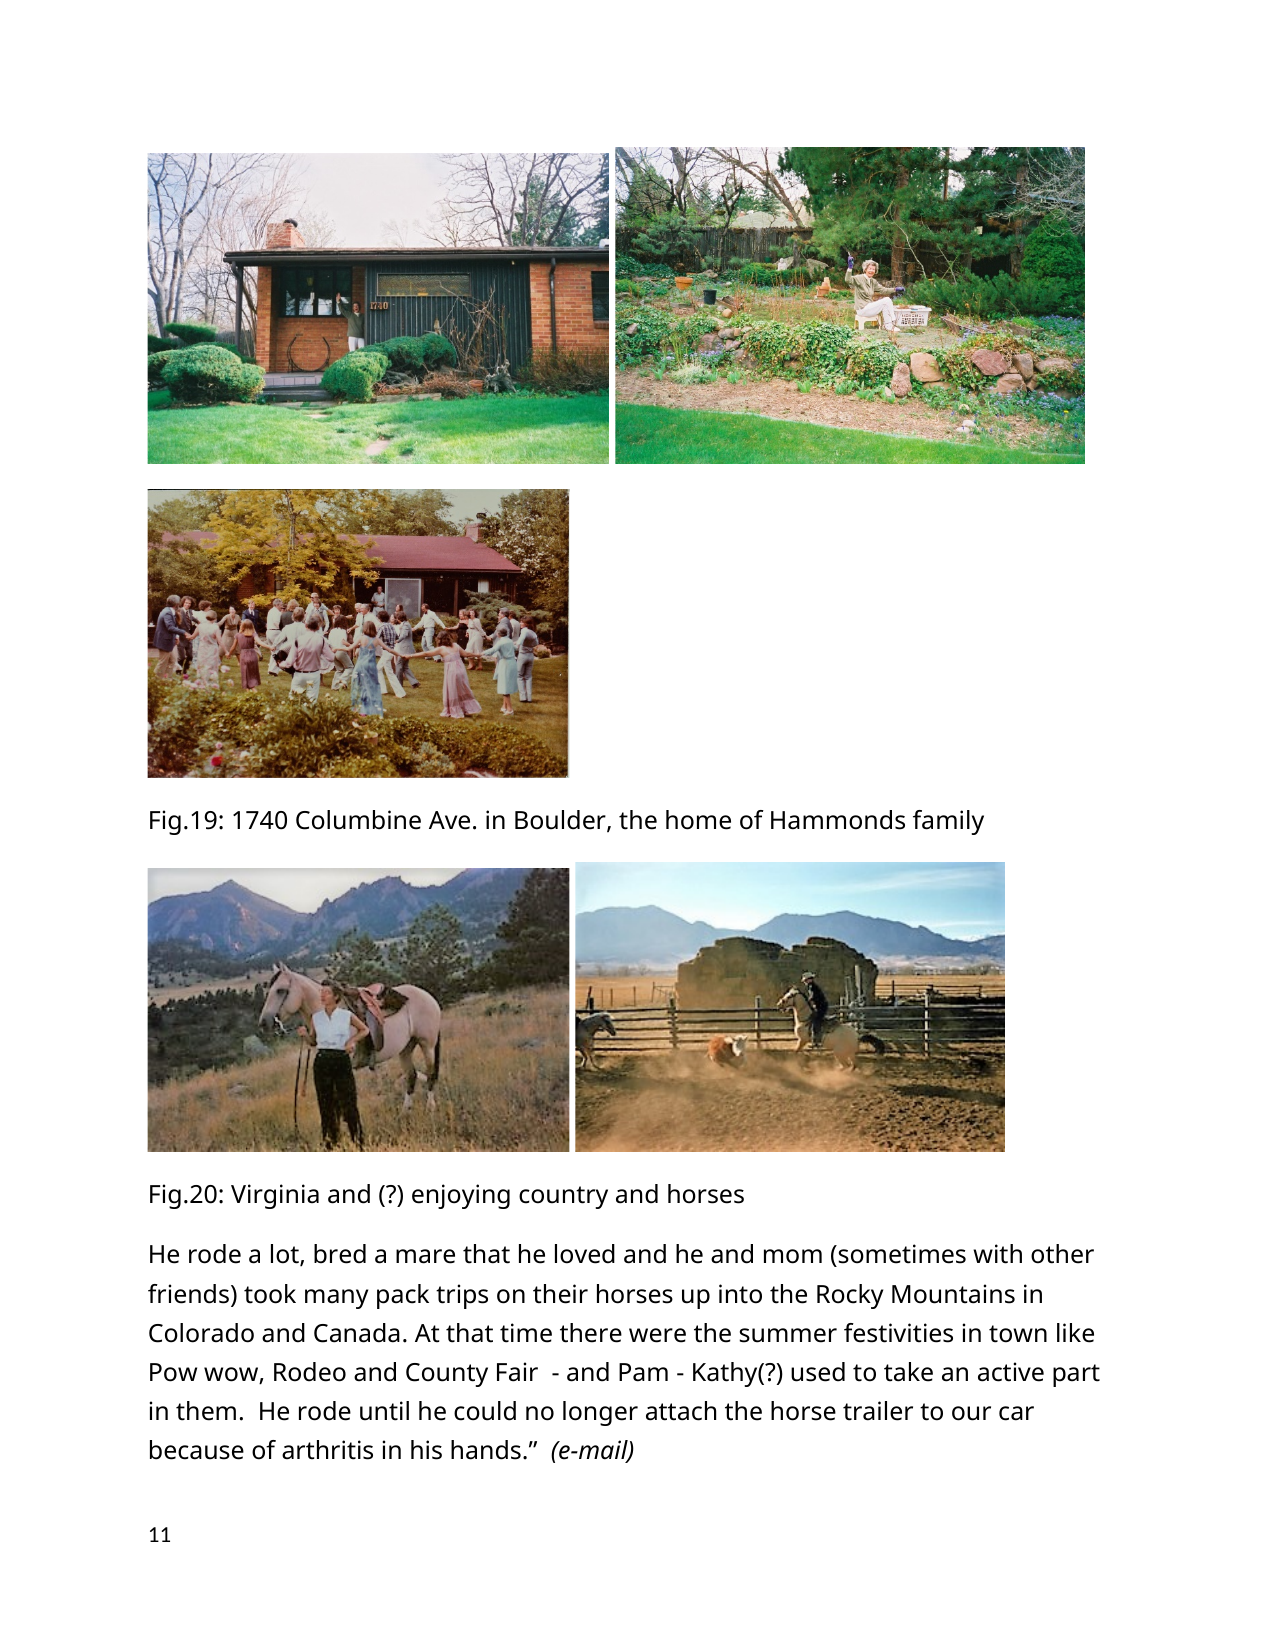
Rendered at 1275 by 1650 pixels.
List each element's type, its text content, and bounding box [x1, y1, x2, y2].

picture [147, 868, 570, 1152]
text Fig.19: 1740 Columbine Ave. in Boulder, the home of Hammonds family [148, 803, 1127, 837]
text He rode a lot, bred a mare that he loved and he and mom (sometimes with other friends) took many pack trips on their horses up into the Rocky Mountains in Colorado and Canada. At that time there were the summer festivities in town like Pow wow, Rodeo and County Fair - and Pam - Kathy(?) used to take an active part in them. He rode until he could no longer attach the horse trailer to our car because of arthritis in his hands.” (e-mail) [148, 1237, 1127, 1467]
picture [575, 862, 1005, 1152]
picture [147, 489, 570, 778]
text Fig.20: Virginia and (?) enjoying country and horses [148, 1177, 1127, 1211]
picture [615, 147, 1085, 464]
picture [147, 153, 609, 464]
